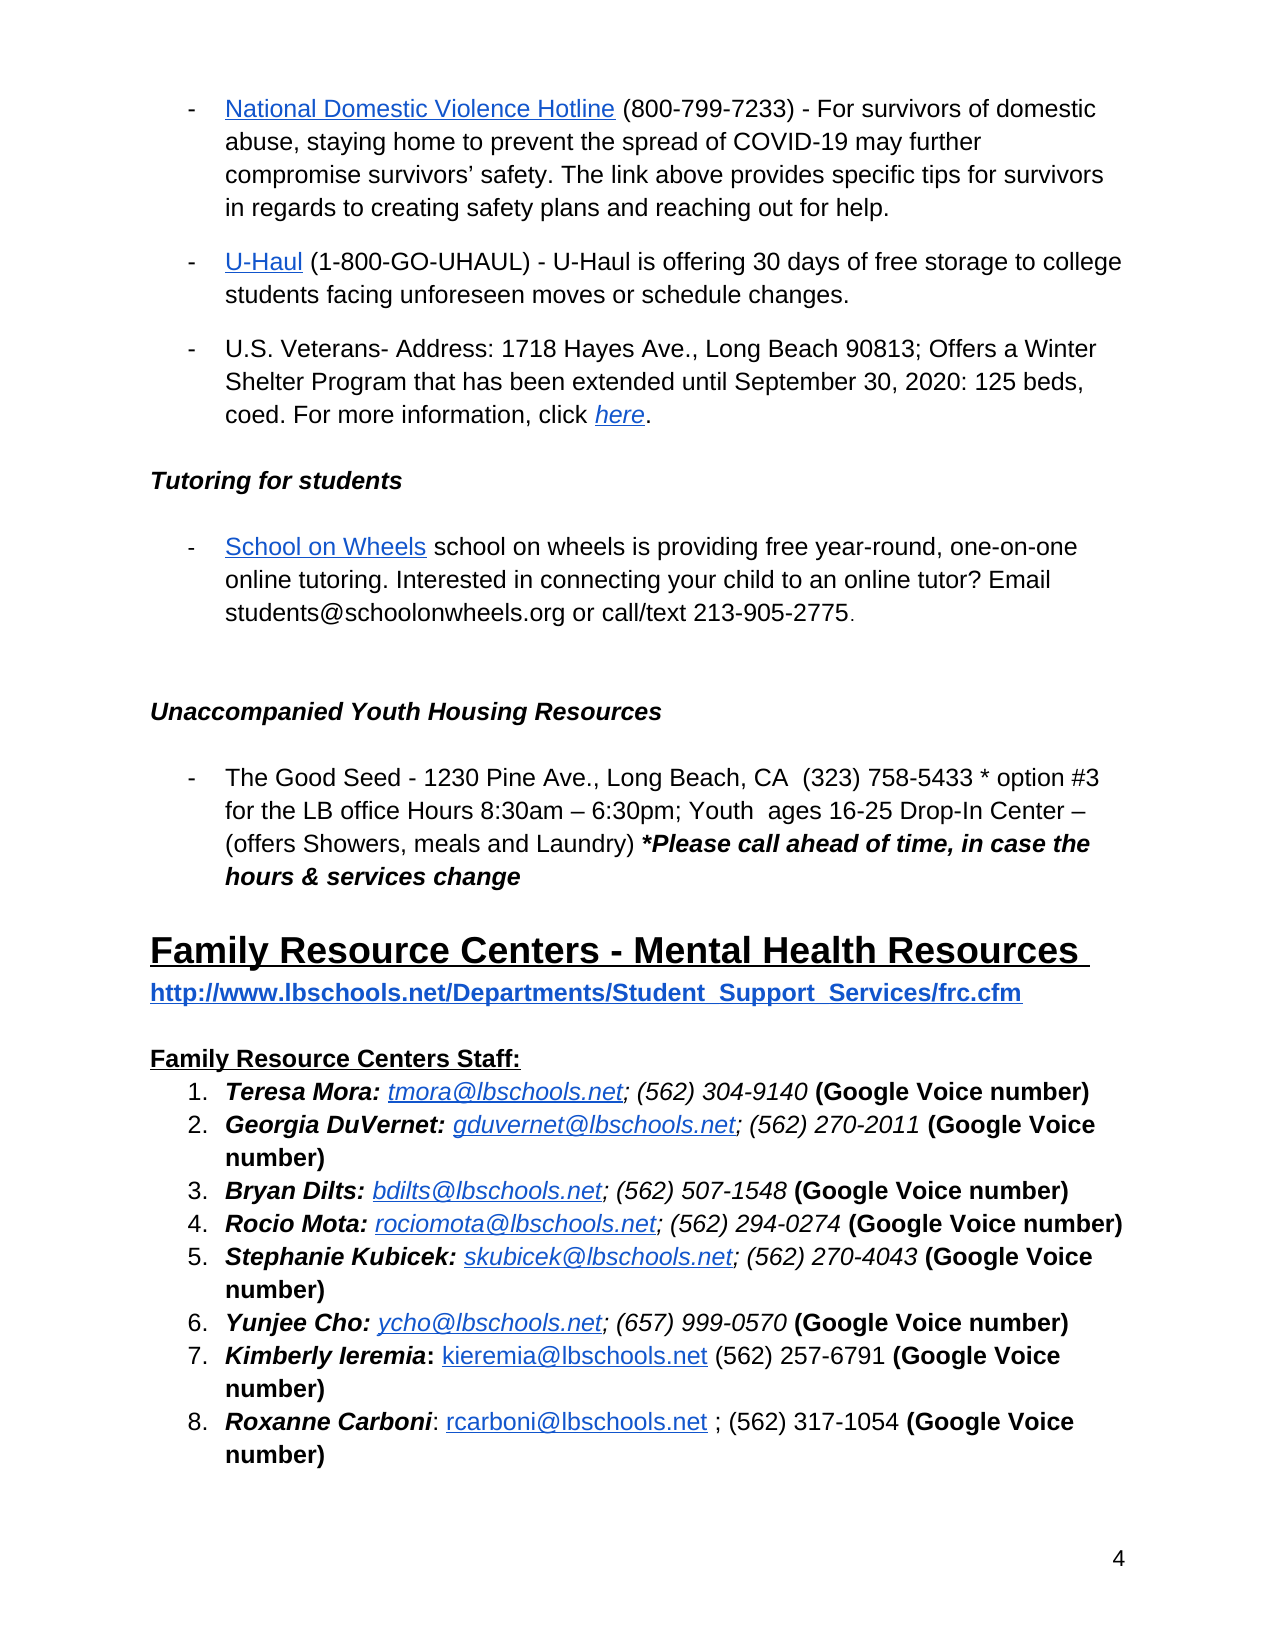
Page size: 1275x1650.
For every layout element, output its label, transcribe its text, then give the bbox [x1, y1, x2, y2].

text Unaccompanied Youth Housing Resources [150, 697, 1125, 726]
list School on Wheels school on wheels is providing free year-round, one-on-one online tutoring. Interested in connecting your child to an online tutor? Email students@schoolonwheels.org or call/text 213-905-2775. [187, 532, 1125, 626]
text http://www.lbschools.net/Departments/Student_Support_Services/frc.cfm [150, 977, 1125, 1006]
list The Good Seed - 1230 Pine Ave., Long Beach, CA (323) 758-5433 * option #3 for the LB office Hours 8:30am – 6:30pm; Youth ages 16-25 Drop-In Center – (offers Showers, meals and Laundry) *Please call ahead of time, in case the hours & services change [187, 763, 1125, 891]
list Georgia DuVernet: gduvernet@lbschools.net; (562) 270-2011 (Google Voice number) [187, 1109, 1125, 1171]
list National Domestic Violence Hotline (800-799-7233) - For survivors of domestic abuse, staying home to prevent the spread of COVID-19 may further compromise survivors’ safety. The link above provides specific tips for survivors in regards to creating safety plans and reaching out for help. [187, 94, 1125, 222]
text Tutoring for students [150, 466, 1125, 494]
list Stephanie Kubicek: skubicek@lbschools.net; (562) 270-4043 (Google Voice number) [187, 1242, 1125, 1303]
list U.S. Veterans- Address: 1718 Hayes Ave., Long Beach 90813; Offers a Winter Shelter Program that has been extended until September 30, 2020: 125 beds, coed. For more information, click here. [187, 333, 1125, 428]
list Yunjee Cho: ycho@lbschools.net; (657) 999-0570 (Google Voice number) [187, 1308, 1125, 1336]
list Kimberly Ieremia: kieremia@lbschools.net (562) 257-6791 (Google Voice number) [187, 1341, 1125, 1402]
text Family Resource Centers Staff: [150, 1043, 1125, 1072]
list U-Haul (1-800-GO-UHAUL) - U-Haul is offering 30 days of free storage to college students facing unforeseen moves or schedule changes. [187, 247, 1125, 308]
text Family Resource Centers - Mental Health Resources [150, 928, 1125, 971]
list Roxanne Carboni: rcarboni@lbschools.net ; (562) 317-1054 (Google Voice number) [187, 1407, 1125, 1468]
list Rocio Mota: rociomota@lbschools.net; (562) 294-0274 (Google Voice number) [187, 1209, 1125, 1237]
list Bryan Dilts: bdilts@lbschools.net; (562) 507-1548 (Google Voice number) [187, 1176, 1125, 1204]
list Teresa Mora: tmora@lbschools.net; (562) 304-9140 (Google Voice number) [187, 1077, 1125, 1105]
